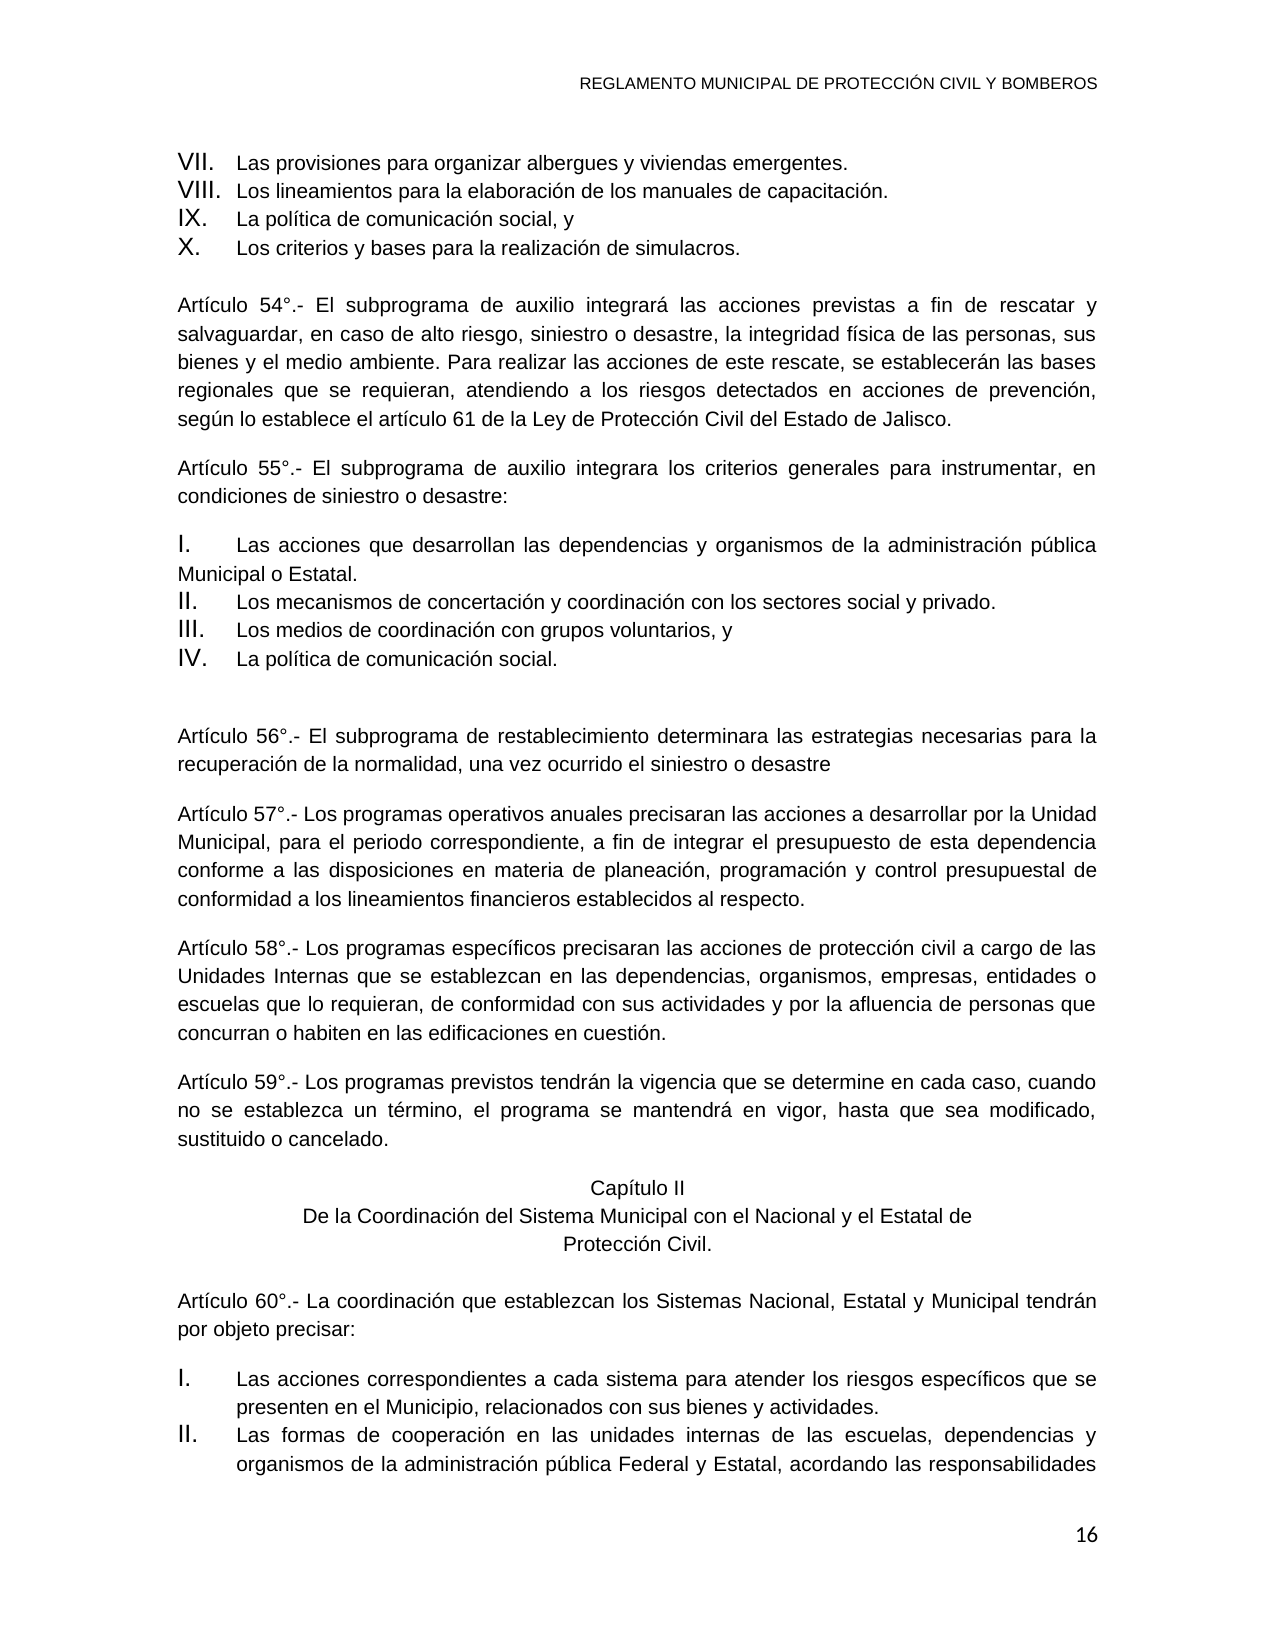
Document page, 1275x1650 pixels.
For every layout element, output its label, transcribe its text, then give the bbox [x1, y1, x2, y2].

text Artículo 55°.- El subprograma de auxilio integrara los criterios generales para instrumentar, en condiciones de siniestro o desastre: [177, 453, 1098, 509]
list Las acciones que desarrollan las dependencias y organismos de la administración pública Municipal o Estatal. [177, 530, 1098, 587]
list Las provisiones para organizar albergues y viviendas emergentes. [177, 148, 1098, 176]
list La política de comunicación social. [177, 643, 1098, 672]
list Los criterios y bases para la realización de simulacros. [177, 233, 1098, 261]
list Los mecanismos de concertación y coordinación con los sectores social y privado. [177, 587, 1098, 615]
text Capítulo II [177, 1173, 1098, 1201]
text Artículo 57°.- Los programas operativos anuales precisaran las acciones a desarrollar por la Unidad Municipal, para el periodo correspondiente, a fin de integrar el presupuesto de esta dependencia conforme a las disposiciones en materia de planeación, programación y control presupuestal de conformidad a los lineamientos financieros establecidos al respecto. [177, 798, 1098, 912]
text De la Coordinación del Sistema Municipal con el Nacional y el Estatal de [177, 1201, 1098, 1229]
text Protección Civil. [177, 1229, 1098, 1258]
text Artículo 59°.- Los programas previstos tendrán la vigencia que se determine en cada caso, cuando no se establezca un término, el programa se mantendrá en vigor, hasta que sea modificado, sustituido o cancelado. [177, 1067, 1098, 1152]
list La política de comunicación social, y [177, 204, 1098, 233]
list Las acciones correspondientes a cada sistema para atender los riesgos específicos que se presenten en el Municipio, relacionados con sus bienes y actividades. [177, 1363, 1098, 1420]
text Artículo 54°.- El subprograma de auxilio integrará las acciones previstas a fin de rescatar y salvaguardar, en caso de alto riesgo, siniestro o desastre, la integridad física de las personas, sus bienes y el medio ambiente. Para realizar las acciones de este rescate, se establecerán las bases regionales que se requieran, atendiendo a los riesgos detectados en acciones de prevención, según lo establece el artículo 61 de la Ley de Protección Civil del Estado de Jalisco. [177, 290, 1098, 432]
text Artículo 56°.- El subprograma de restablecimiento determinara las estrategias necesarias para la recuperación de la normalidad, una vez ocurrido el siniestro o desastre [177, 721, 1098, 778]
text Artículo 60°.- La coordinación que establezcan los Sistemas Nacional, Estatal y Municipal tendrán por objeto precisar: [177, 1286, 1098, 1343]
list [177, 1420, 1098, 1477]
text Artículo 58°.- Los programas específicos precisaran las acciones de protección civil a cargo de las Unidades Internas que se establezcan en las dependencias, organismos, empresas, entidades o escuelas que lo requieran, de conformidad con sus actividades y por la afluencia de personas que concurran o habiten en las edificaciones en cuestión. [177, 933, 1098, 1046]
list Los medios de coordinación con grupos voluntarios, y [177, 615, 1098, 643]
list Los lineamientos para la elaboración de los manuales de capacitación. [177, 176, 1098, 204]
